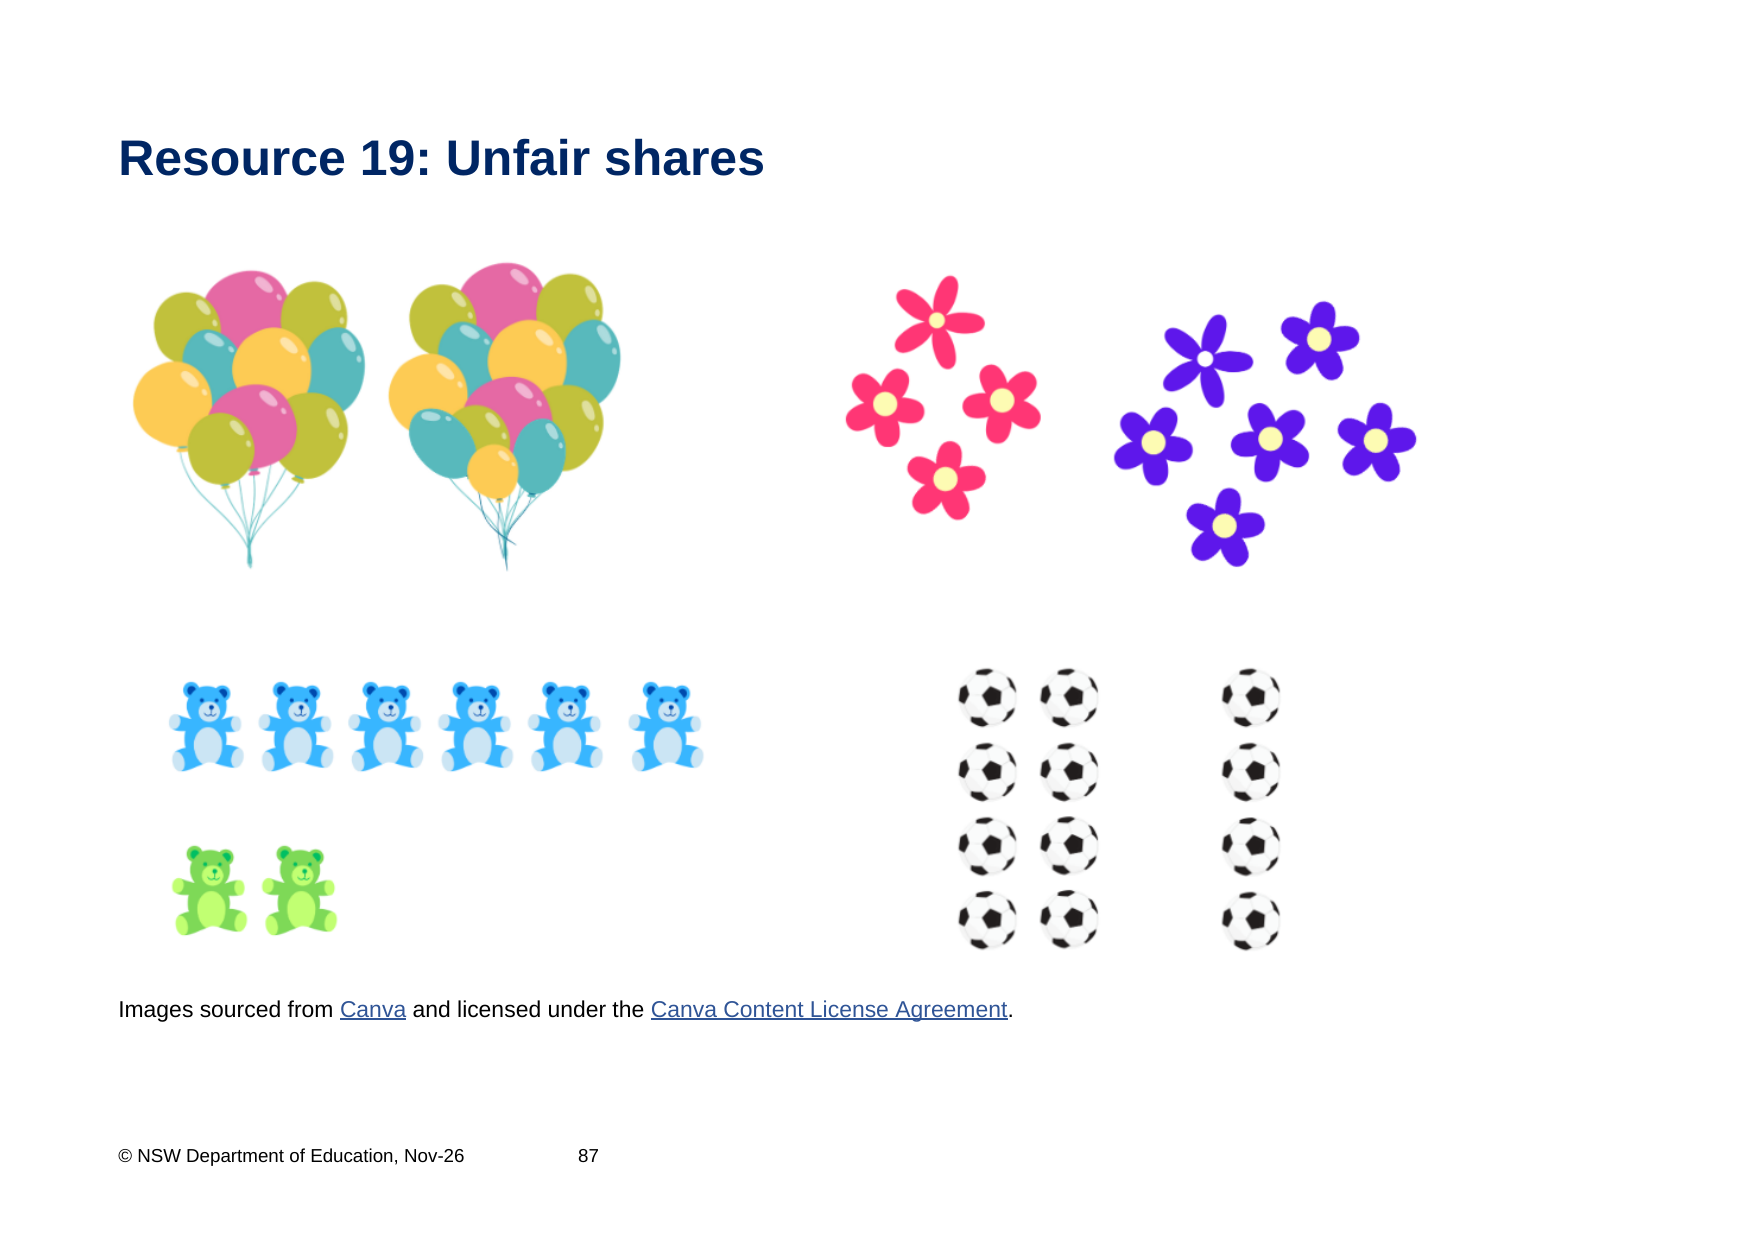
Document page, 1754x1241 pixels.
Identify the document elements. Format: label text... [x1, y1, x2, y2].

text Images sourced from Canva and licensed under the Canva Content License Agreement. [118, 996, 1636, 1022]
subtitle Resource 19: Unfair shares [118, 128, 1636, 186]
picture [118, 225, 1434, 972]
